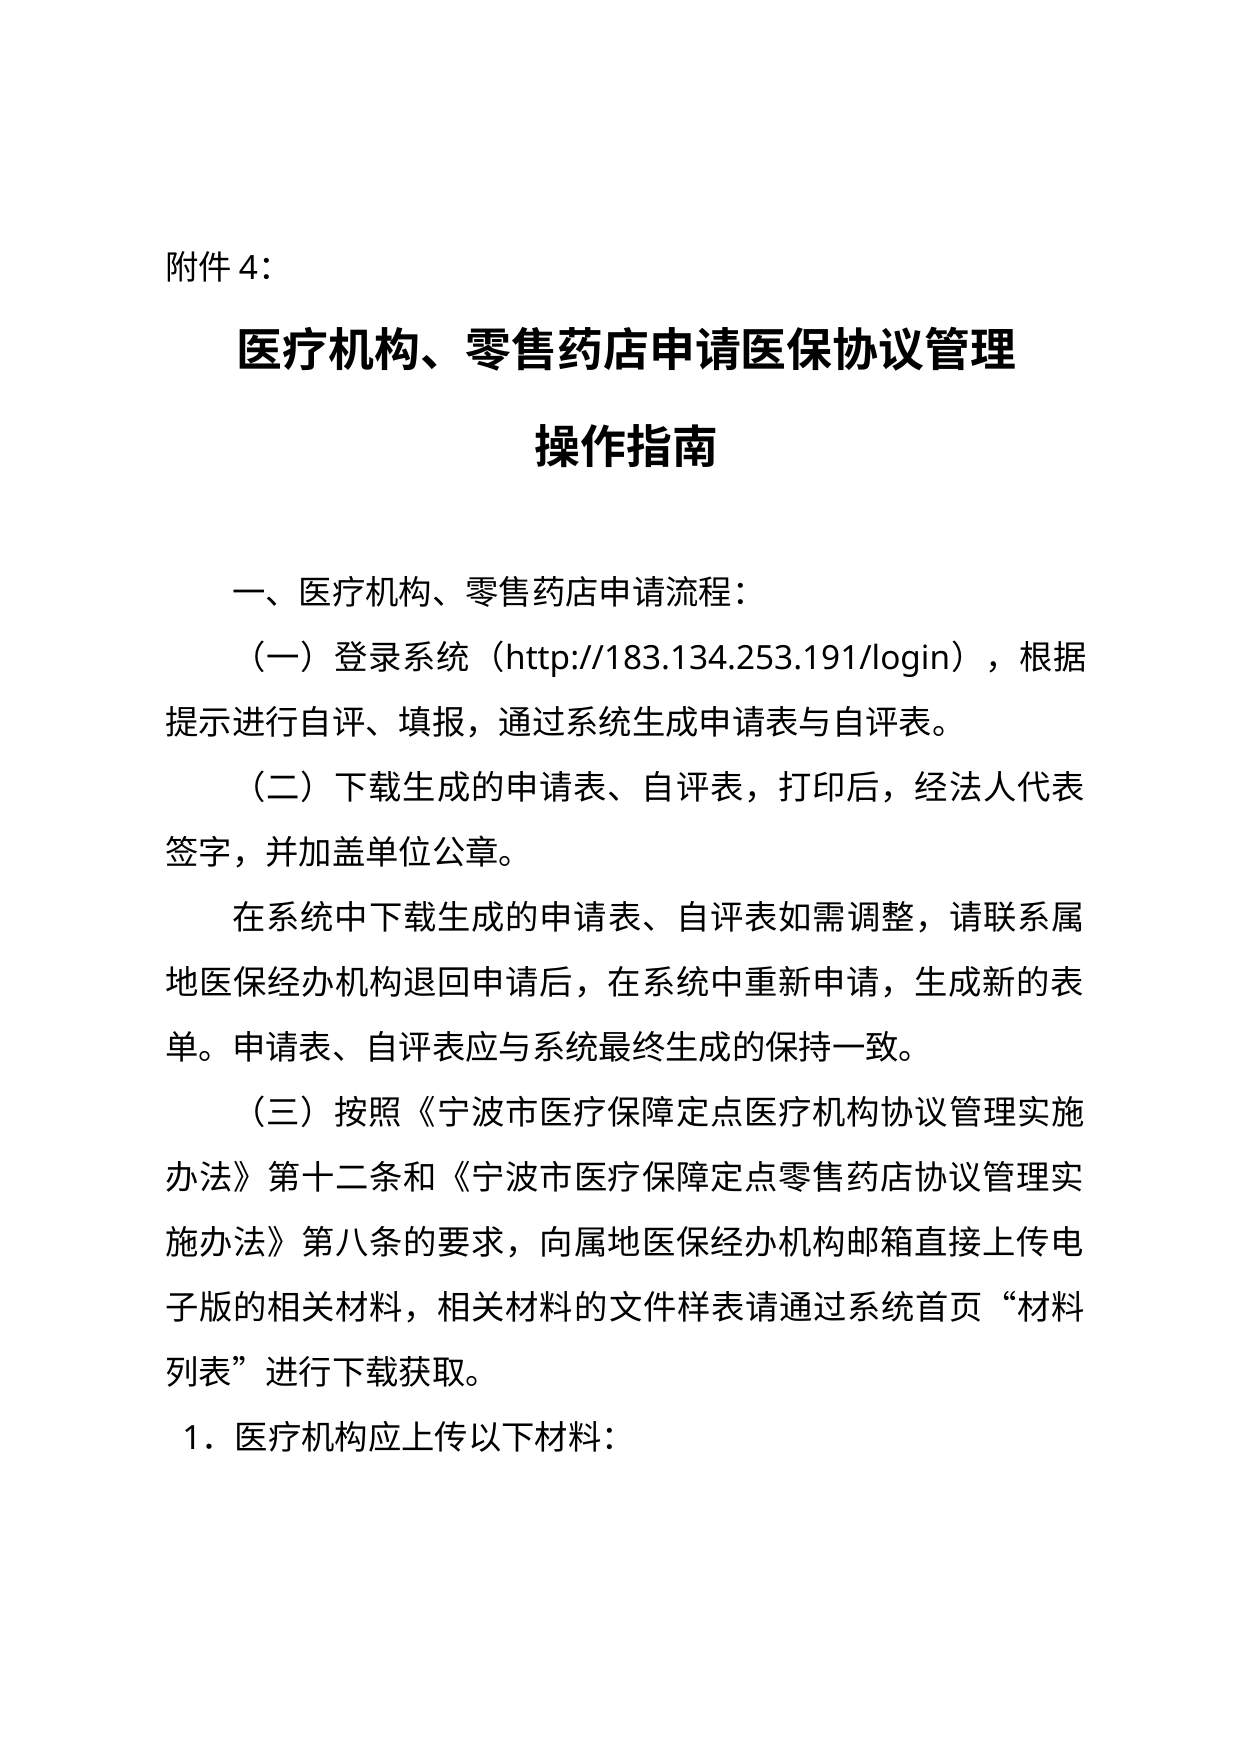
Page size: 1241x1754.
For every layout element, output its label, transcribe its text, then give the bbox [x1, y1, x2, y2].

text （二）下载生成的申请表、自评表，打印后，经法人代表签字，并加盖单位公章。 [165, 753, 1087, 883]
text 在系统中下载生成的申请表、自评表如需调整，请联系属地医保经办机构退回申请后，在系统中重新申请，生成新的表单。申请表、自评表应与系统最终生成的保持一致。 [165, 883, 1087, 1078]
text 1．医疗机构应上传以下材料： [165, 1403, 1087, 1468]
text （一）登录系统（http://183.134.253.191/login），根据提示进行自评、填报，通过系统生成申请表与自评表。 [165, 623, 1087, 753]
text 操作指南 [165, 395, 1087, 493]
text （三）按照《宁波市医疗保障定点医疗机构协议管理实施办法》第十二条和《宁波市医疗保障定点零售药店协议管理实施办法》第八条的要求，向属地医保经办机构邮箱直接上传电子版的相关材料，相关材料的文件样表请通过系统首页“材料列表”进行下载获取。 [165, 1078, 1087, 1403]
text 一、医疗机构、零售药店申请流程： [165, 558, 1087, 623]
text 医疗机构、零售药店申请医保协议管理 [165, 298, 1087, 395]
text 附件4： [165, 233, 1087, 298]
